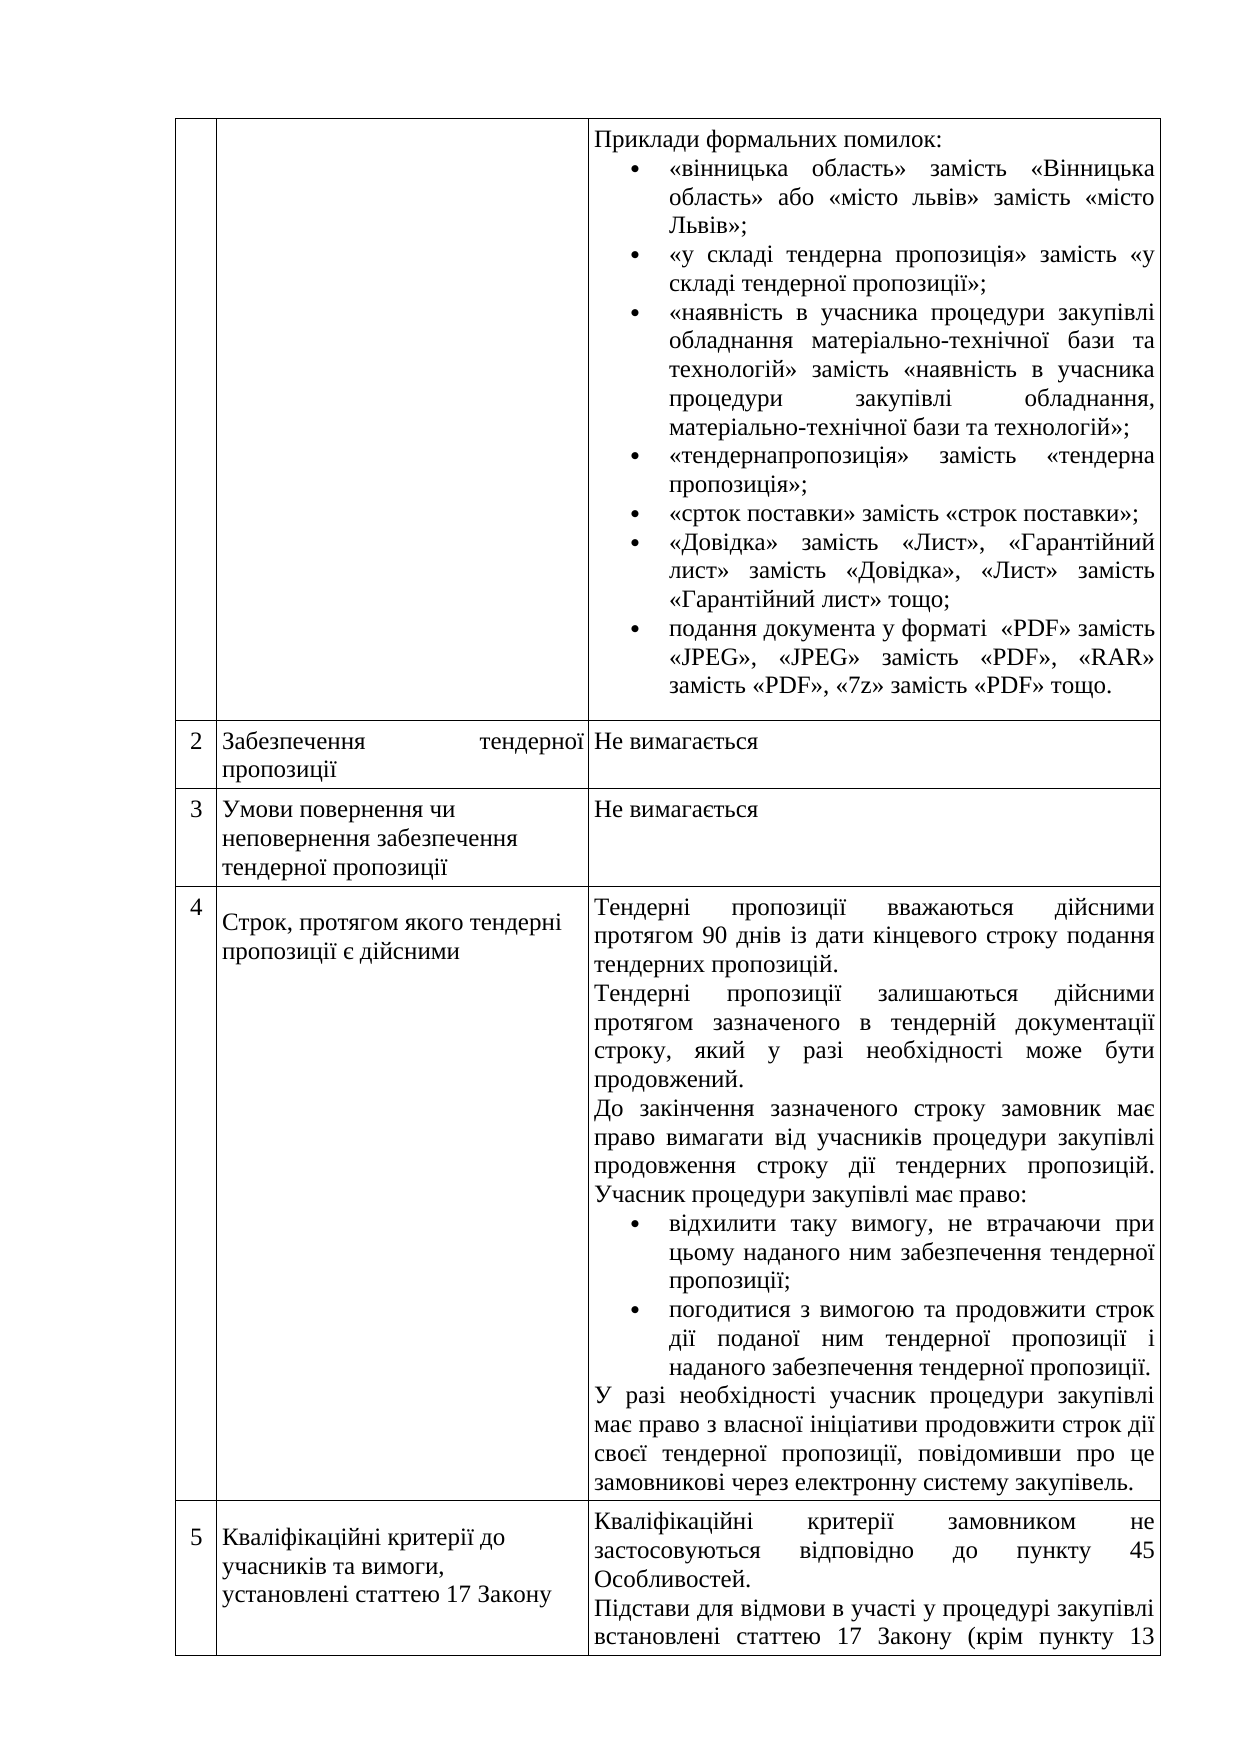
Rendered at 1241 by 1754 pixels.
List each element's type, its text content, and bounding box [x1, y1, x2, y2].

table_cell Умови повернення чи неповернення забезпечення тендерної пропозиції [217, 789, 588, 886]
table_cell Строк, протягом якого тендерні пропозиції є дійсними [217, 887, 588, 1500]
table_cell 4 [176, 887, 216, 1500]
table_cell Забезпечення тендерної пропозиції [217, 721, 588, 788]
table_cell Не вимагається [589, 721, 1160, 788]
table_cell 2 [176, 721, 216, 788]
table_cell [217, 119, 588, 720]
table_cell Не вимагається [589, 789, 1160, 886]
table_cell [589, 119, 1160, 720]
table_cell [217, 1501, 588, 1655]
table_cell 3 [176, 789, 216, 886]
table_cell 1 [176, 119, 216, 720]
table_cell 5 [176, 1501, 216, 1655]
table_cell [589, 1501, 1160, 1655]
table_cell Тендерні пропозиції вважаються дійсними протягом 90 днів із дати кінцевого строку подання тендерних пропозицій. Тендерні пропозиції залишаються дійсними протягом зазначеного в тендерній документації строку, який у разі необхідності може бути продовжений. До закінчення зазначеного строку замовник має право вимагати від учасників процедури закупівлі продовження строку дії тендерних пропозицій. Учасник процедури закупівлі має право: відхилити таку вимогу, не втрачаючи при цьому наданого ним забезпечення тендерної пропозиції; погодитися з вимогою та продовжити строк дії поданої ним тендерної пропозиції і наданого забезпечення тендерної пропозиції. У разі необхідності учасник процедури закупівлі має право з власної ініціативи продовжити строк дії своєї тендерної пропозиції, повідомивши про це замовникові через електронну систему закупівель. [589, 887, 1160, 1500]
